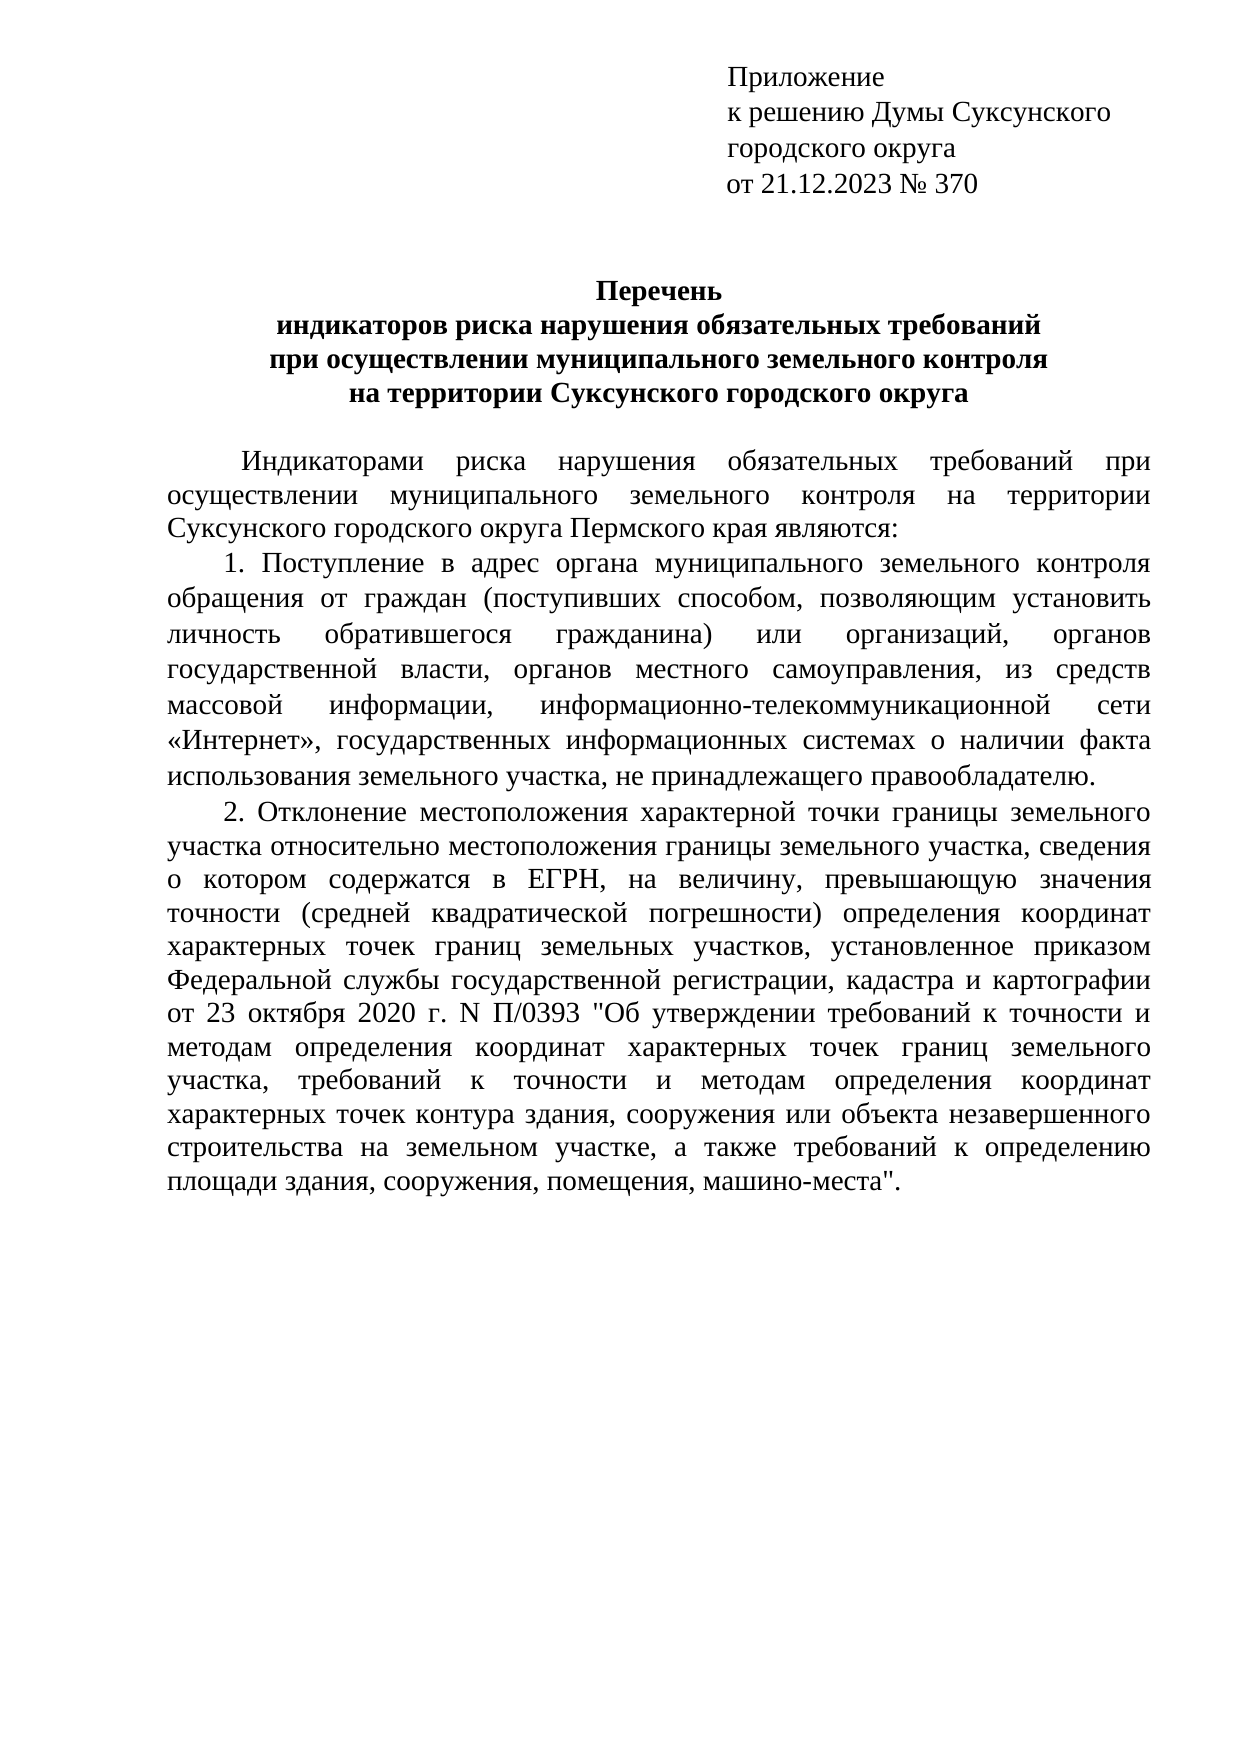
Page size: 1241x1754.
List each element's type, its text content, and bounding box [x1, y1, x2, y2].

text 2. Отклонение местоположения характерной точки границы земельного участка относительно местоположения границы земельного участка, сведения о котором содержатся в ЕГРН, на величину, превышающую значения точности (средней квадратической погрешности) определения координат характерных точек границ земельных участков, установленное приказом Федеральной службы государственной регистрации, кадастра и картографии от 23 октября 2020 г. N П/0393 "Об утверждении требований к точности и методам определения координат характерных точек границ земельного участка, требований к точности и методам определения координат характерных точек контура здания, сооружения или объекта незавершенного строительства на земельном участке, а также требований к определению площади здания, сооружения, помещения, машино-места". [167, 794, 1152, 1197]
text индикаторов риска нарушения обязательных требований [166, 307, 1152, 340]
text от 21.12.2023 № 370 [726, 166, 1152, 200]
text Перечень [166, 273, 1152, 306]
text Приложение к решению Думы Суксунского городского округа [726, 59, 1152, 164]
text Индикаторами риска нарушения обязательных требований при осуществлении муниципального земельного контроля на территории Суксунского городского округа Пермского края являются: [167, 443, 1152, 544]
text 1. Поступление в адрес органа муниципального земельного контроля обращения от граждан (поступивших способом, позволяющим установить личность обратившегося гражданина) или организаций, органов государственной власти, органов местного самоуправления, из средств массовой информации, информационно-телекоммуникационной сети «Интернет», государственных информационных системах о наличии факта использования земельного участка, не принадлежащего правообладателю. [167, 545, 1152, 791]
text на территории Суксунского городского округа [166, 375, 1152, 409]
text при осуществлении муниципального земельного контроля [166, 341, 1152, 374]
